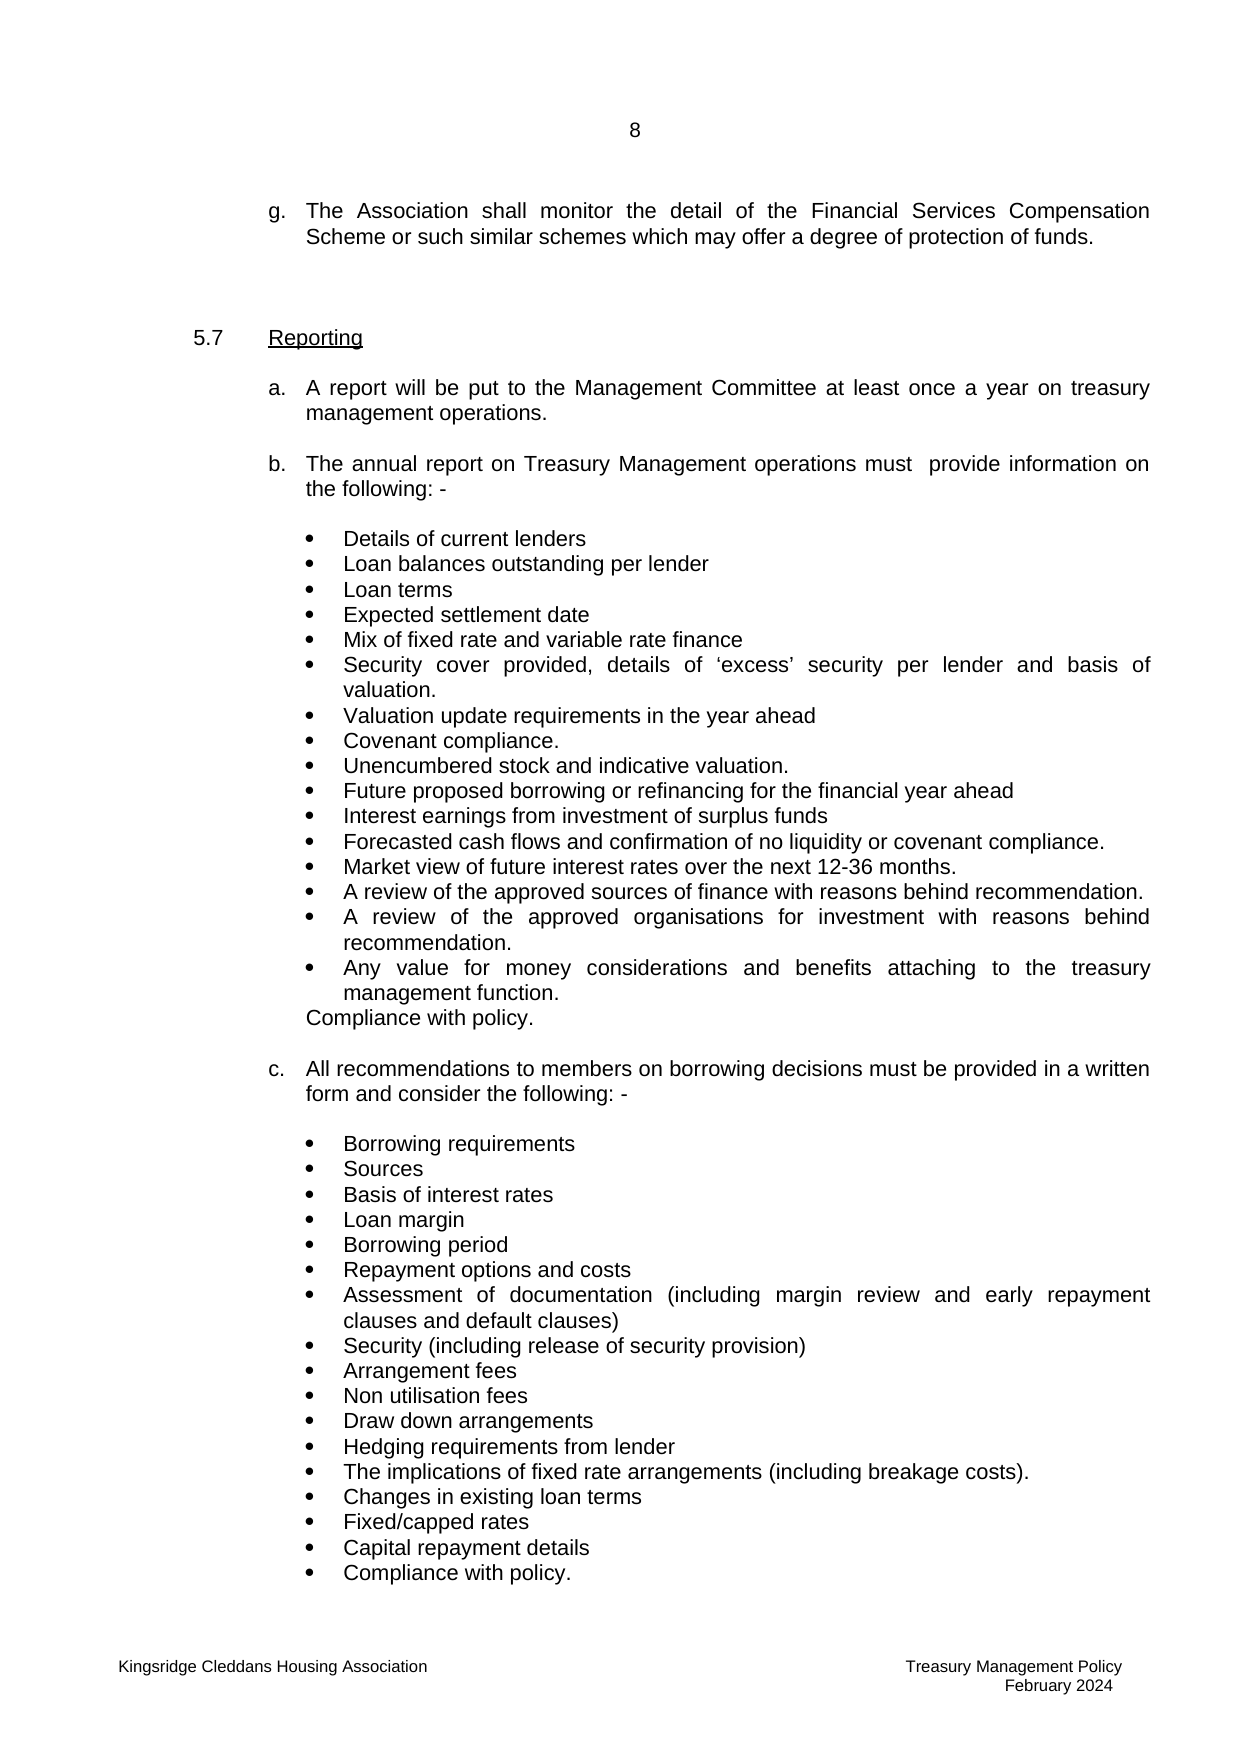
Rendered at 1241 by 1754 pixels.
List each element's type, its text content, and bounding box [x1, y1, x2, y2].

list Future proposed borrowing or refinancing for the financial year ahead [306, 778, 1152, 803]
list Sources [306, 1156, 1152, 1182]
list Compliance with policy. [306, 1560, 1152, 1585]
list A review of the approved sources of finance with reasons behind recommendation. [306, 879, 1152, 904]
list Arrangement fees [306, 1358, 1152, 1383]
list Market view of future interest rates over the next 12-36 months. [306, 854, 1152, 879]
list The annual report on Treasury Management operations must provide information on the following: - [268, 451, 1152, 501]
list Any value for money considerations and benefits attaching to the treasury management function. [306, 955, 1152, 1005]
list Valuation update requirements in the year ahead [306, 703, 1152, 728]
list Security cover provided, details of ‘excess’ security per lender and basis of valuation. [306, 652, 1152, 703]
list Interest earnings from investment of surplus funds [306, 803, 1152, 829]
list Loan terms [306, 577, 1152, 602]
list The implications of fixed rate arrangements (including breakage costs). [306, 1459, 1152, 1484]
list The Association shall monitor the detail of the Financial Services Compensation Scheme or such similar schemes which may offer a degree of protection of funds. [268, 198, 1152, 249]
list Basis of interest rates [306, 1182, 1152, 1207]
list A review of the approved organisations for investment with reasons behind recommendation. [306, 904, 1152, 955]
list Borrowing requirements [306, 1131, 1152, 1156]
list Draw down arrangements [306, 1408, 1152, 1434]
list Expected settlement date [306, 602, 1152, 627]
list All recommendations to members on borrowing decisions must be provided in a written form and consider the following: - [268, 1056, 1152, 1106]
list Covenant compliance. [306, 728, 1152, 753]
list Forecasted cash flows and confirmation of no liquidity or covenant compliance. [306, 829, 1152, 854]
list Assessment of documentation (including margin review and early repayment clauses and default clauses) [306, 1282, 1152, 1333]
list Security (including release of security provision) [306, 1333, 1152, 1358]
list Repayment options and costs [306, 1257, 1152, 1282]
list Loan margin [306, 1207, 1152, 1232]
list Hedging requirements from lender [306, 1434, 1152, 1459]
list Compliance with policy. [306, 1005, 1152, 1030]
list Borrowing period [306, 1232, 1152, 1257]
list Details of current lenders [306, 526, 1152, 551]
list A report will be put to the Management Committee at least once a year on treasury management operations. [268, 375, 1152, 425]
text 5.7 Reporting [193, 324, 1152, 350]
list Non utilisation fees [306, 1383, 1152, 1408]
list Mix of fixed rate and variable rate finance [306, 627, 1152, 652]
list Loan balances outstanding per lender [306, 551, 1152, 577]
list Unencumbered stock and indicative valuation. [306, 753, 1152, 778]
list Changes in existing loan terms [306, 1484, 1152, 1509]
list Capital repayment details [306, 1534, 1152, 1560]
list Fixed/capped rates [306, 1509, 1152, 1534]
